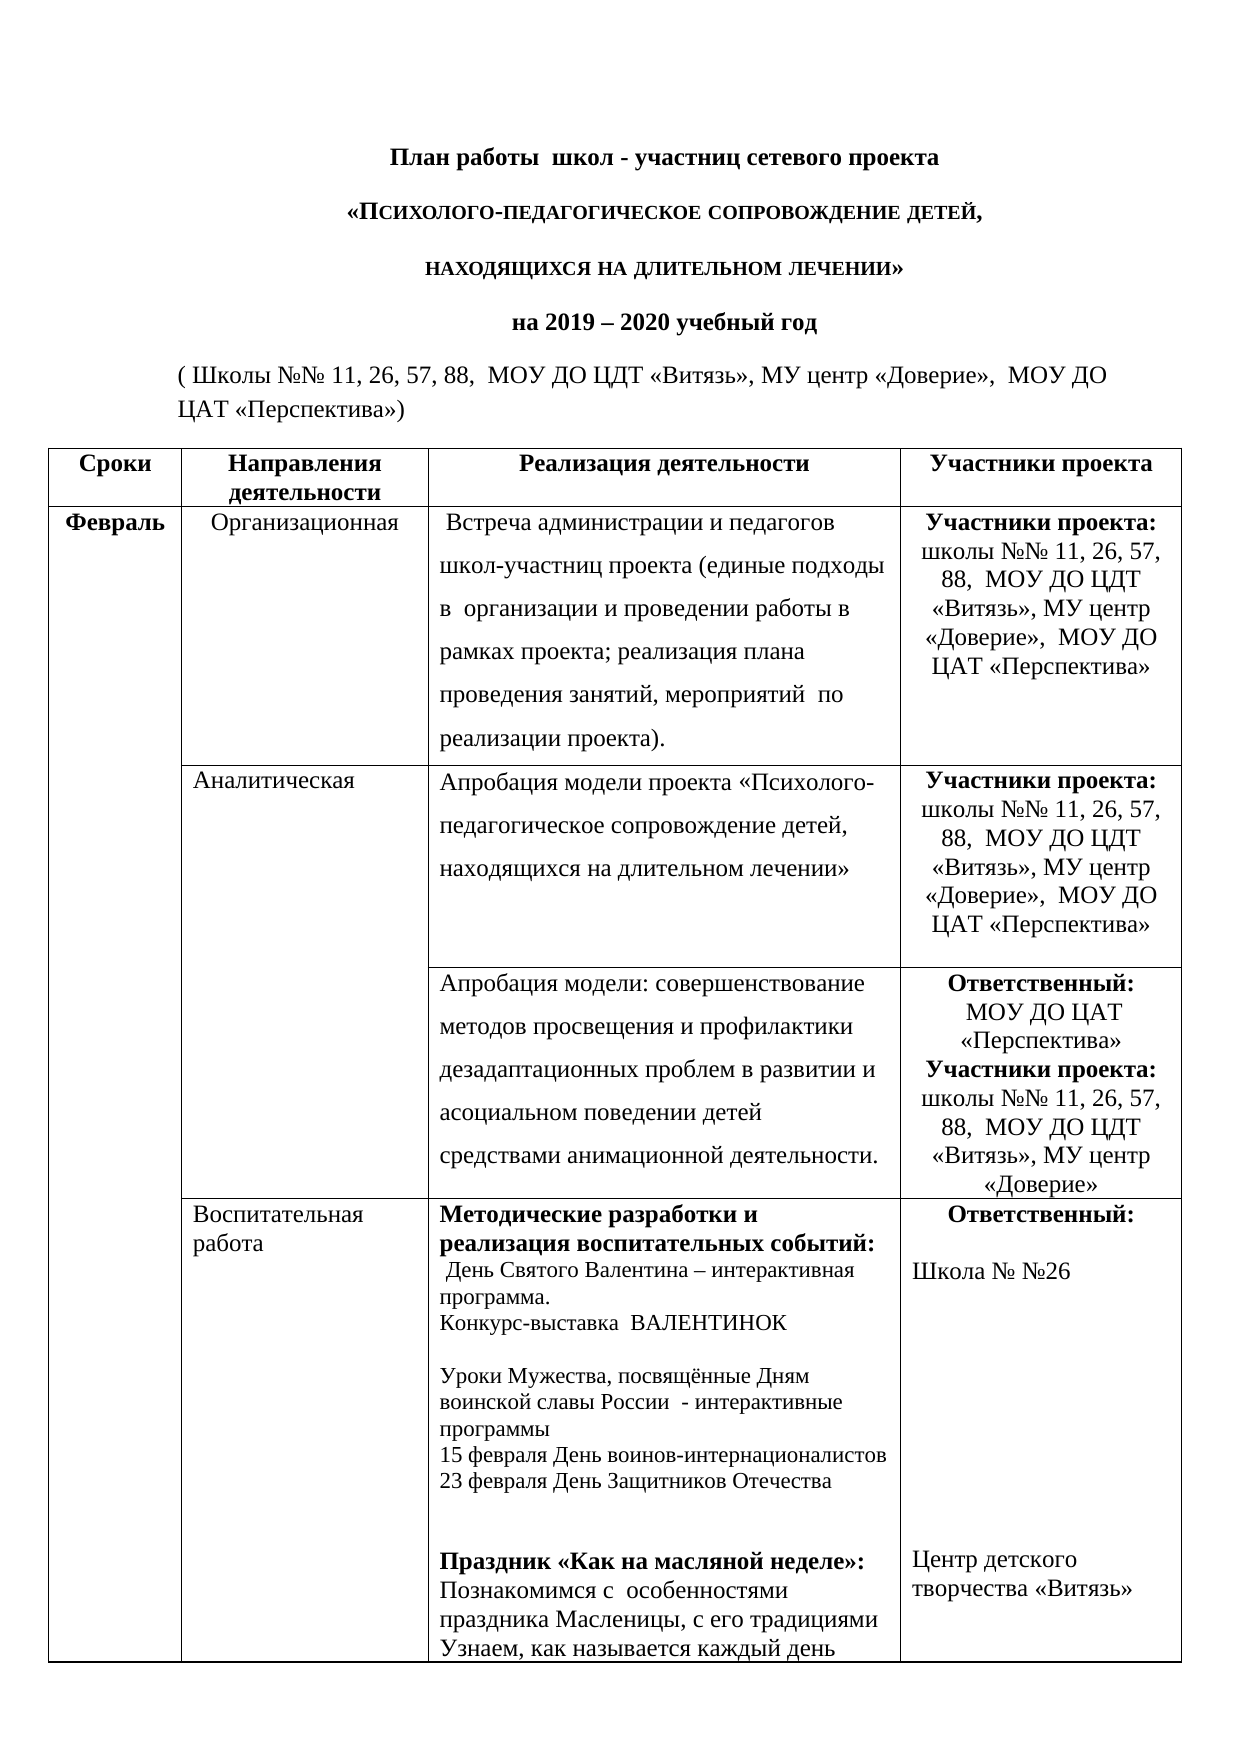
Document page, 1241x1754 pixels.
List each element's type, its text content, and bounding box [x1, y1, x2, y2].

table_cell Встреча администрации и педагогов школ-участниц проекта (единые подходы в организации и проведении работы в рамках проекта; реализация плана проведения занятий, мероприятий по реализации проекта). [429, 507, 900, 764]
table_cell Апробация модели проекта «Психолого-педагогическое сопровождение детей, находящихся на длительном лечении» [429, 766, 900, 967]
table_cell Февраль [49, 507, 181, 1661]
table_cell Апробация модели: совершенствование методов просвещения и профилактики дезадаптационных проблем в развитии и асоциальном поведении детей средствами анимационной деятельности. [429, 968, 900, 1198]
table_cell Организационная [182, 507, 428, 764]
table_cell Ответственный: МОУ ДО ЦАТ «Перспектива» Участники проекта: школы №№ 11, 26, 57, 88, МОУ ДО ЦДТ «Витязь», МУ центр «Доверие» [901, 968, 1181, 1198]
table_header Сроки [49, 449, 181, 506]
text «Психолого-педагогическое сопровождение детей, [177, 196, 1152, 226]
table_cell Участники проекта: школы №№ 11, 26, 57, 88, МОУ ДО ЦДТ «Витязь», МУ центр «Доверие», МОУ ДО ЦАТ «Перспектива» [901, 507, 1181, 764]
text ( Школы №№ 11, 26, 57, 88, МОУ ДО ЦДТ «Витязь», МУ центр «Доверие», МОУ ДО ЦАТ «Перспектива») [177, 361, 1152, 422]
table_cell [182, 1199, 428, 1661]
table_header Направления деятельности [182, 449, 428, 506]
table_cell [429, 1199, 900, 1661]
table_header Реализация деятельности [429, 449, 900, 506]
table_header Участники проекта [901, 449, 1181, 506]
text План работы школ - участниц сетевого проекта [177, 142, 1152, 171]
text на 2019 – 2020 учебный год [177, 307, 1152, 336]
table_cell Аналитическая [182, 766, 428, 1198]
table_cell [901, 1199, 1181, 1661]
text находящихся на длительном лечении» [177, 252, 1152, 281]
table_cell Участники проекта: школы №№ 11, 26, 57, 88, МОУ ДО ЦДТ «Витязь», МУ центр «Доверие», МОУ ДО ЦАТ «Перспектива» [901, 766, 1181, 967]
